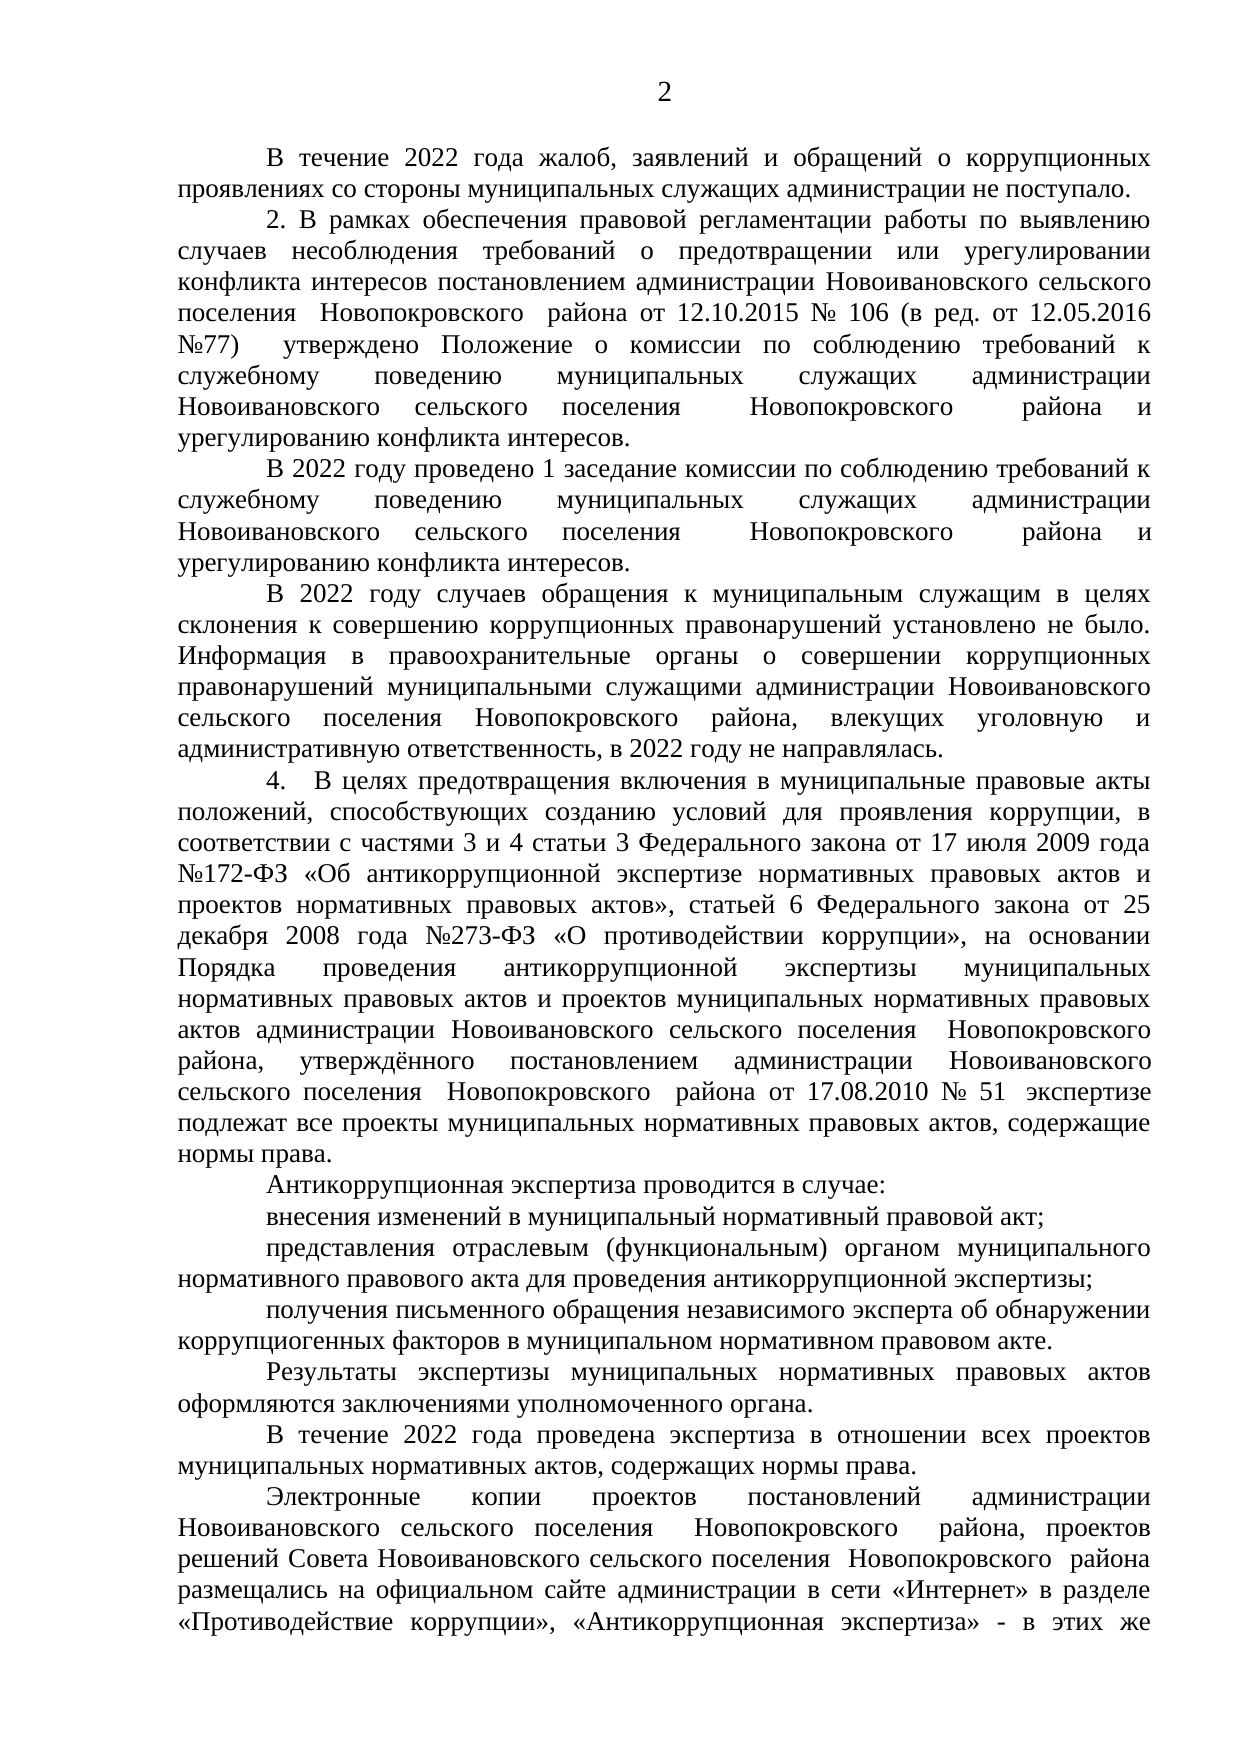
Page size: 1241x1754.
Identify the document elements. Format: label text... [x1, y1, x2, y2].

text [177, 1480, 1152, 1636]
text В 2022 году проведено 1 заседание комиссии по соблюдению требований к служебному поведению муниципальных служащих администрации Новоивановского сельского поселения Новопокровского района и урегулированию конфликта интересов. [177, 452, 1152, 577]
text В течение 2022 года жалоб, заявлений и обращений о коррупционных проявлениях со стороны муниципальных служащих администрации не поступало. [177, 141, 1152, 203]
text 2. В рамках обеспечения правовой регламентации работы по выявлению случаев несоблюдения требований о предотвращении или урегулировании конфликта интересов постановлением администрации Новоивановского сельского поселения Новопокровского района от 12.10.2015 № 106 (в ред. от 12.05.2016 №77) утверждено Положение о комиссии по соблюдению требований к служебному поведению муниципальных служащих администрации Новоивановского сельского поселения Новопокровского района и урегулированию конфликта интересов. [177, 390, 1152, 452]
text В течение 2022 года проведена экспертиза в отношении всех проектов муниципальных нормативных актов, содержащих нормы права. [177, 1418, 1152, 1480]
text внесения изменений в муниципальный нормативный правовой акт; [177, 1200, 1152, 1231]
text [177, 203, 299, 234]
text Результаты экспертизы муниципальных нормативных правовых актов оформляются заключениями уполномоченного органа. [177, 1356, 1152, 1418]
text представления отраслевым (функциональным) органом муниципального нормативного правового акта для проведения антикоррупционной экспертизы; [177, 1231, 1152, 1293]
text Антикоррупционная экспертиза проводится в случае: [177, 1169, 1152, 1200]
text получения письменного обращения независимого эксперта об обнаружении коррупциогенных факторов в муниципальном нормативном правовом акте. [177, 1293, 1152, 1356]
text 4. В целях предотвращения включения в муниципальные правовые акты положений, способствующих созданию условий для проявления коррупции, в соответствии с частями 3 и 4 статьи 3 Федерального закона от 17 июля 2009 года №172-ФЗ «Об антикоррупционной экспертизе нормативных правовых актов и проектов нормативных правовых актов», статьей 6 Федерального закона от 25 декабря 2008 года №273-ФЗ «О противодействии коррупции», на основании Порядка проведения антикоррупционной экспертизы муниципальных нормативных правовых актов и проектов муниципальных нормативных правовых актов администрации Новоивановского сельского поселения Новопокровского района, утверждённого постановлением администрации Новоивановского сельского поселения Новопокровского района от 17.08.2010 № 51 экспертизе подлежат все проекты муниципальных нормативных правовых актов, содержащие нормы права. [177, 764, 1152, 1169]
text В 2022 году случаев обращения к муниципальным служащим в целях склонения к совершению коррупционных правонарушений установлено не было. Информация в правоохранительные органы о совершении коррупционных правонарушений муниципальными служащими администрации Новоивановского сельского поселения Новопокровского района, влекущих уголовную и административную ответственность, в 2022 году не направлялась. [177, 577, 1152, 764]
